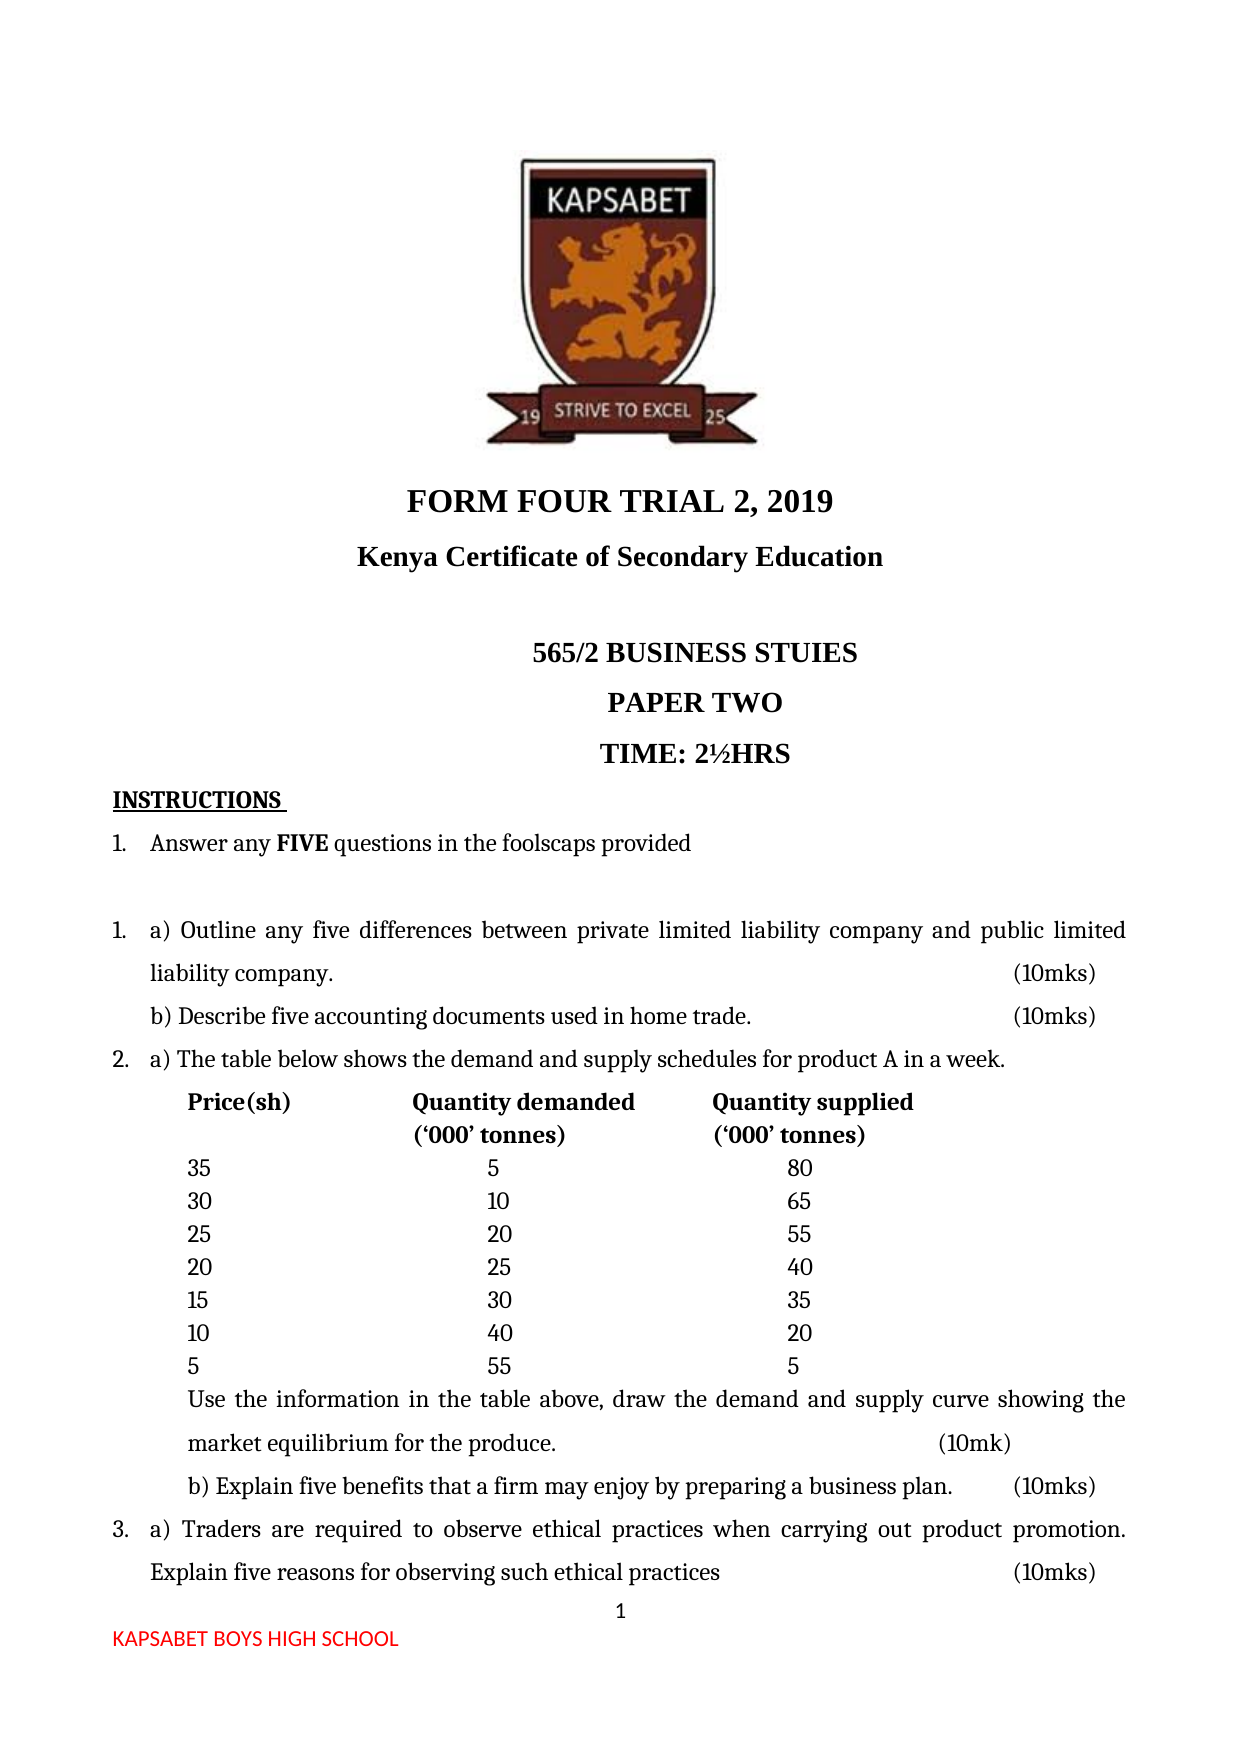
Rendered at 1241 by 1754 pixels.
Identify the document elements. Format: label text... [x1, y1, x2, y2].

text Kenya Certificate of Secondary Education [112, 539, 1128, 573]
list a) Outline any five differences between private limited liability company and public limited liability company. (10mks) [112, 916, 1128, 987]
text PAPER TWO [262, 686, 1128, 719]
text (‘000’ tonnes) (‘000’ tonnes) [187, 1121, 1128, 1150]
text FORM FOUR TRIAL 2, 2019 [112, 481, 1128, 520]
picture [463, 150, 777, 463]
text 35 5 80 [187, 1154, 1128, 1183]
text 20 25 40 [187, 1253, 1128, 1282]
text 565/2 BUSINESS STUIES [262, 635, 1128, 669]
text 15 30 35 [187, 1286, 1128, 1315]
list a) Traders are required to observe ethical practices when carrying out product promotion. Explain five reasons for observing such ethical practices (10mks) [112, 1515, 1128, 1587]
text 5 55 5 [187, 1352, 1128, 1381]
text b) Explain five benefits that a firm may enjoy by preparing a business plan. (10mks) [112, 1472, 1128, 1500]
text Price(sh) Quantity demanded Quantity supplied [187, 1088, 1128, 1117]
text 25 20 55 [187, 1220, 1128, 1249]
list Answer any FIVE questions in the foolscaps provided [112, 829, 1128, 858]
text 30 10 65 [187, 1187, 1128, 1216]
text TIME: 2½HRS [262, 736, 1128, 769]
list a) The table below shows the demand and supply schedules for product A in a week. [112, 1045, 1128, 1074]
text INSTRUCTIONS [112, 786, 1128, 815]
text 10 40 20 [187, 1319, 1128, 1348]
text Use the information in the table above, draw the demand and supply curve showing the market equilibrium for the produce. (10mk) [187, 1385, 1128, 1457]
text b) Describe five accounting documents used in home trade. (10mks) [150, 1002, 1128, 1031]
